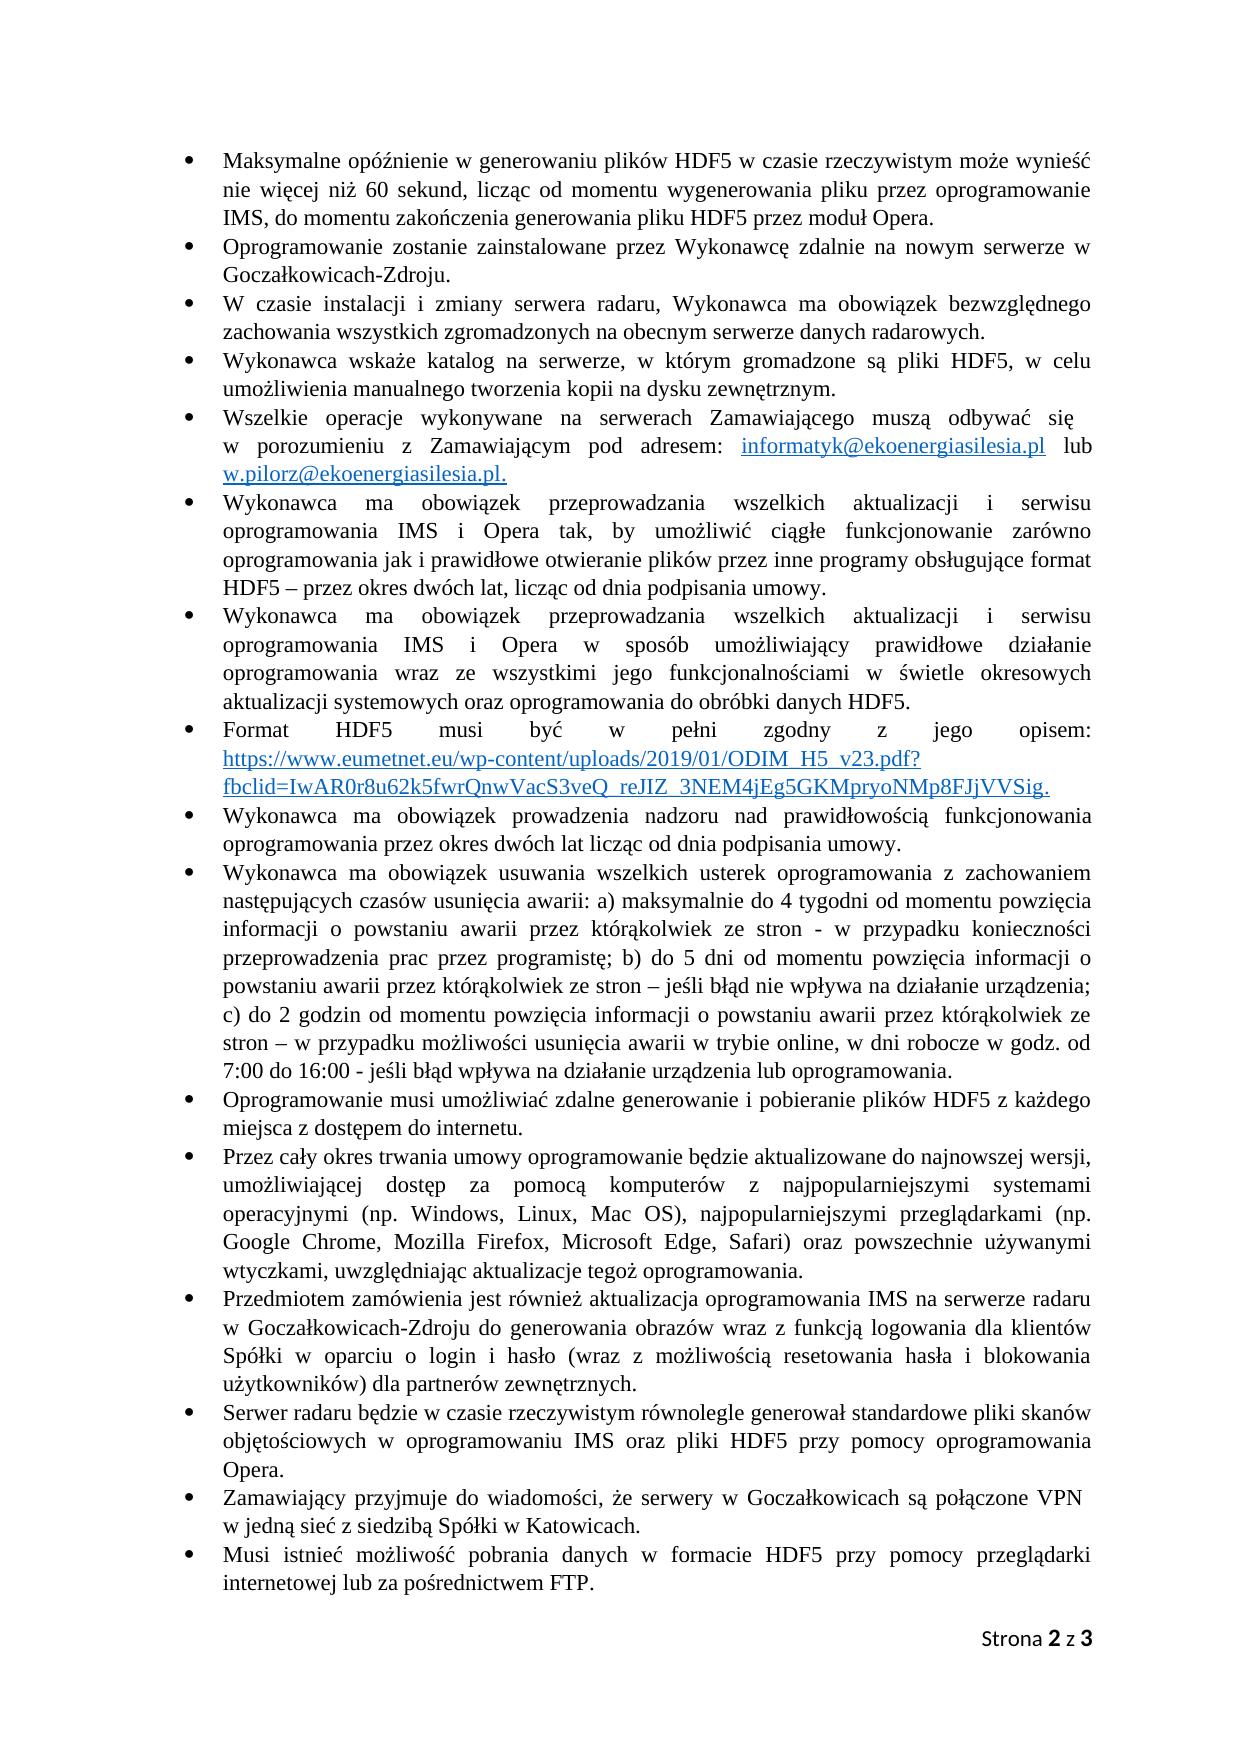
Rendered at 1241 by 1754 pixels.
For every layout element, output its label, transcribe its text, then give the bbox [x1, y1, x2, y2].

list Musi istnieć możliwość pobrania danych w formacie HDF5 przy pomocy przeglądarki internetowej lub za pośrednictwem FTP. [185, 1541, 1093, 1596]
list Wykonawca ma obowiązek przeprowadzania wszelkich aktualizacji i serwisu oprogramowania IMS i Opera w sposób umożliwiający prawidłowe działanie oprogramowania wraz ze wszystkimi jego funkcjonalnościami w świetle okresowych aktualizacji systemowych oraz oprogramowania do obróbki danych HDF5. [185, 603, 1093, 714]
list Przez cały okres trwania umowy oprogramowanie będzie aktualizowane do najnowszej wersji, umożliwiającej dostęp za pomocą komputerów z najpopularniejszymi systemami operacyjnymi (np. Windows, Linux, Mac OS), najpopularniejszymi przeglądarkami (np. Google Chrome, Mozilla Firefox, Microsoft Edge, Safari) oraz powszechnie używanymi wtyczkami, uwzględniając aktualizacje tegoż oprogramowania. [185, 1143, 1093, 1283]
list Oprogramowanie musi umożliwiać zdalne generowanie i pobieranie plików HDF5 z każdego miejsca z dostępem do internetu. [185, 1086, 1093, 1141]
list Wykonawca ma obowiązek przeprowadzania wszelkich aktualizacji i serwisu oprogramowania IMS i Opera tak, by umożliwić ciągłe funkcjonowanie zarówno oprogramowania jak i prawidłowe otwieranie plików przez inne programy obsługujące format HDF5 – przez okres dwóch lat, licząc od dnia podpisania umowy. [185, 489, 1093, 601]
list Maksymalne opóźnienie w generowaniu plików HDF5 w czasie rzeczywistym może wynieść nie więcej niż 60 sekund, licząc od momentu wygenerowania pliku przez oprogramowanie IMS, do momentu zakończenia generowania pliku HDF5 przez moduł Opera. [185, 148, 1093, 231]
list Wykonawca wskaże katalog na serwerze, w którym gromadzone są pliki HDF5, w celu umożliwienia manualnego tworzenia kopii na dysku zewnętrznym. [185, 347, 1093, 401]
list Wszelkie operacje wykonywane na serwerach Zamawiającego muszą odbywać się w porozumieniu z Zamawiającym pod adresem: informatyk@ekoenergiasilesia.pl lub w.pilorz@ekoenergiasilesia.pl. [185, 403, 1093, 487]
list Przedmiotem zamówienia jest również aktualizacja oprogramowania IMS na serwerze radaru w Goczałkowicach-Zdroju do generowania obrazów wraz z funkcją logowania dla klientów Spółki w oparciu o login i hasło (wraz z możliwością resetowania hasła i blokowania użytkowników) dla partnerów zewnętrznych. [185, 1285, 1093, 1397]
list Format HDF5 musi być w pełni zgodny z jego opisem: https://www.eumetnet.eu/wp-content/uploads/2019/01/ODIM_H5_v23.pdf?fbclid=IwAR0r8u62k5fwrQnwVacS3veQ_reJIZ_3NEM4jEg5GKMpryoNMp8FJjVVSig. [185, 716, 1093, 799]
list Zamawiający przyjmuje do wiadomości, że serwery w Goczałkowicach są połączone VPN w jedną sieć z siedzibą Spółki w Katowicach. [185, 1484, 1093, 1539]
list Serwer radaru będzie w czasie rzeczywistym równolegle generował standardowe pliki skanów objętościowych w oprogramowaniu IMS oraz pliki HDF5 przy pomocy oprogramowania Opera. [185, 1399, 1093, 1482]
list W czasie instalacji i zmiany serwera radaru, Wykonawca ma obowiązek bezwzględnego zachowania wszystkich zgromadzonych na obecnym serwerze danych radarowych. [185, 290, 1093, 344]
list Wykonawca ma obowiązek usuwania wszelkich usterek oprogramowania z zachowaniem następujących czasów usunięcia awarii: a) maksymalnie do 4 tygodni od momentu powzięcia informacji o powstaniu awarii przez którąkolwiek ze stron - w przypadku konieczności przeprowadzenia prac przez programistę; b) do 5 dni od momentu powzięcia informacji o powstaniu awarii przez którąkolwiek ze stron – jeśli błąd nie wpływa na działanie urządzenia; c) do 2 godzin od momentu powzięcia informacji o powstaniu awarii przez którąkolwiek ze stron – w przypadku możliwości usunięcia awarii w trybie online, w dni robocze w godz. od 7:00 do 16:00 - jeśli błąd wpływa na działanie urządzenia lub oprogramowania. [185, 858, 1093, 1084]
list Wykonawca ma obowiązek prowadzenia nadzoru nad prawidłowością funkcjonowania oprogramowania przez okres dwóch lat licząc od dnia podpisania umowy. [185, 802, 1093, 856]
list Oprogramowanie zostanie zainstalowane przez Wykonawcę zdalnie na nowym serwerze w Goczałkowicach-Zdroju. [185, 233, 1093, 288]
